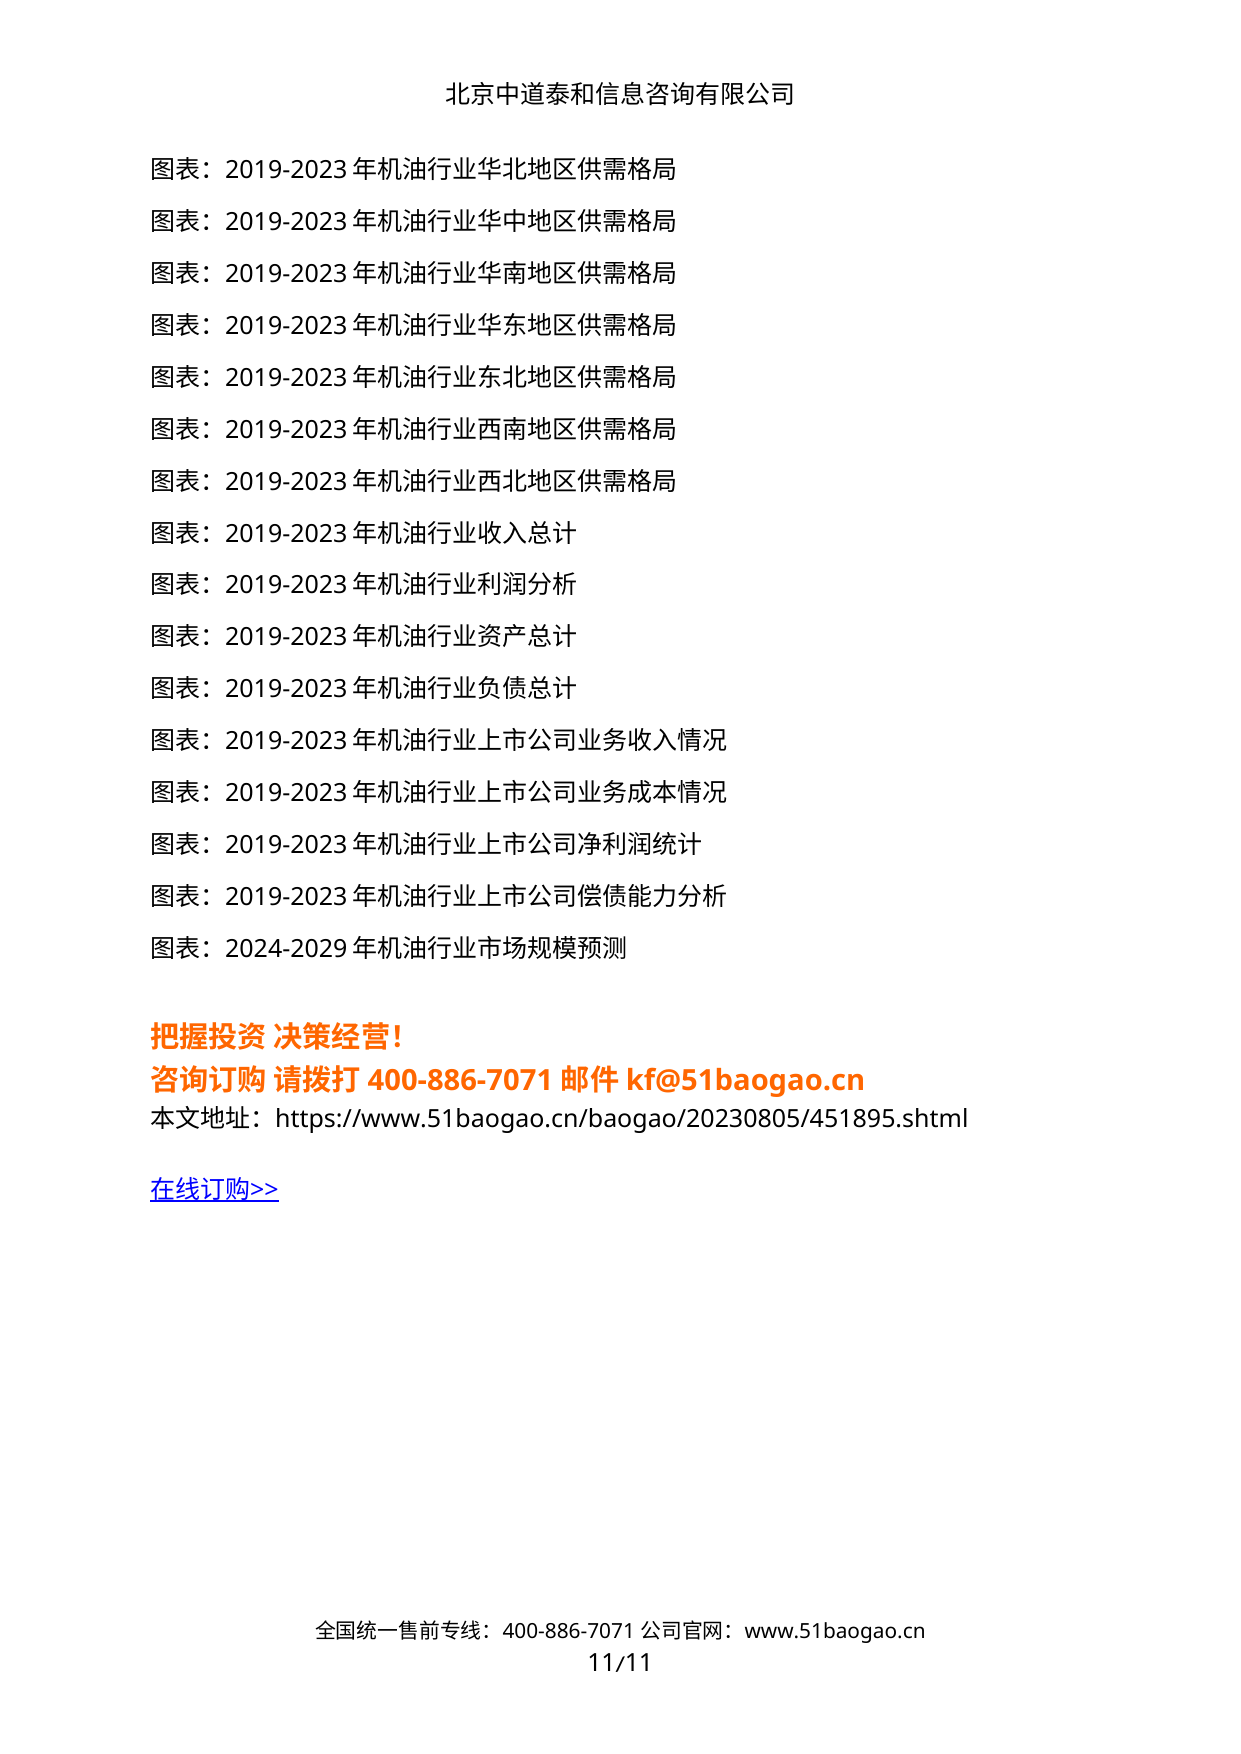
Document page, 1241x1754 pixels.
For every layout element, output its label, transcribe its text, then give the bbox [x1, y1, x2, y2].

text 图表：2024-2029年机油行业市场规模预测 [150, 928, 1090, 964]
text 图表：2019-2023年机油行业华中地区供需格局 [150, 202, 1090, 238]
text 图表：2019-2023年机油行业负债总计 [150, 669, 1090, 705]
text 图表：2019-2023年机油行业收入总计 [150, 513, 1090, 549]
text 图表：2019-2023年机油行业上市公司净利润统计 [150, 824, 1090, 861]
text 图表：2019-2023年机油行业华北地区供需格局 [150, 150, 1090, 186]
text 在线订购>> [150, 1135, 1090, 1205]
text 图表：2019-2023年机油行业华南地区供需格局 [150, 254, 1090, 290]
text 图表：2019-2023年机油行业上市公司业务收入情况 [150, 721, 1090, 757]
text 图表：2019-2023年机油行业上市公司偿债能力分析 [150, 876, 1090, 912]
text 图表：2019-2023年机油行业上市公司业务成本情况 [150, 772, 1090, 809]
text 图表：2019-2023年机油行业华东地区供需格局 [150, 306, 1090, 342]
text 把握投资 决策经营！咨询订购 请拨打 400-886-7071 邮件 kf@51baogao.cn本文地址：https://www.51baogao.cn/baogao/20230805/451895.shtml [150, 980, 1090, 1135]
text 图表：2019-2023年机油行业利润分析 [150, 565, 1090, 601]
text 图表：2019-2023年机油行业西北地区供需格局 [150, 461, 1090, 497]
text 图表：2019-2023年机油行业西南地区供需格局 [150, 409, 1090, 446]
text 图表：2019-2023年机油行业资产总计 [150, 617, 1090, 653]
text 图表：2019-2023年机油行业东北地区供需格局 [150, 357, 1090, 394]
